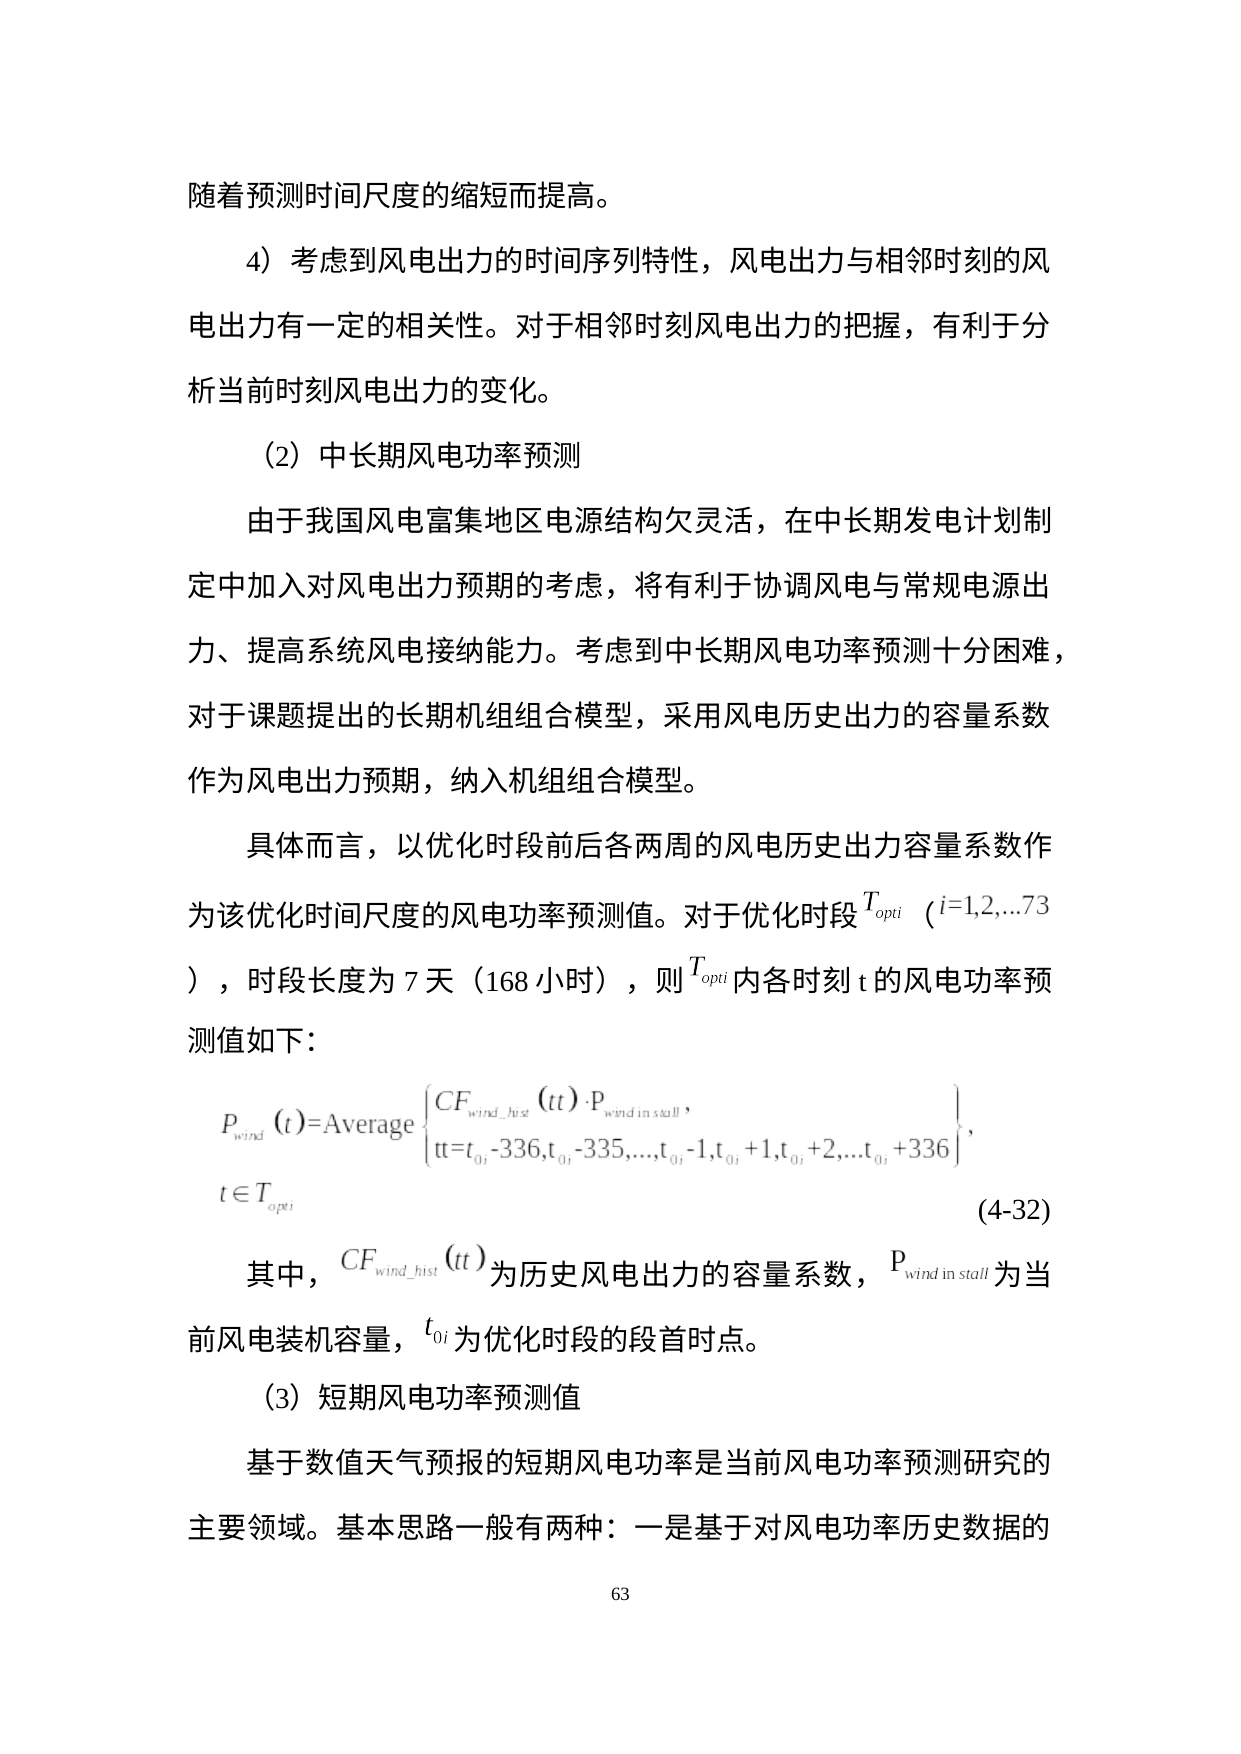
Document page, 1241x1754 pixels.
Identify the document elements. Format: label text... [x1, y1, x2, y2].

text （3）短期风电功率预测值 [187, 1364, 1053, 1429]
text （2）中长期风电功率预测 [187, 421, 1053, 486]
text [187, 1429, 1053, 1559]
text 其中，为历史风电出力的容量系数，为当前风电装机容量，为优化时段的段首时点。 [187, 1234, 1053, 1364]
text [187, 161, 1053, 226]
text (4-32) [187, 1071, 1053, 1234]
text 4）考虑到风电出力的时间序列特性，风电出力与相邻时刻的风电出力有一定的相关性。对于相邻时刻风电出力的把握，有利于分析当前时刻风电出力的变化。 [187, 226, 1053, 421]
text 由于我国风电富集地区电源结构欠灵活，在中长期发电计划制定中加入对风电出力预期的考虑，将有利于协调风电与常规电源出力、提高系统风电接纳能力。考虑到中长期风电功率预测十分困难，对于课题提出的长期机组组合模型，采用风电历史出力的容量系数作为风电出力预期，纳入机组组合模型。 [187, 486, 1053, 811]
text 具体而言，以优化时段前后各两周的风电历史出力容量系数作为该优化时间尺度的风电功率预测值。对于优化时段（），时段长度为7天（168小时），则内各时刻t的风电功率预测值如下： [187, 811, 1053, 1071]
